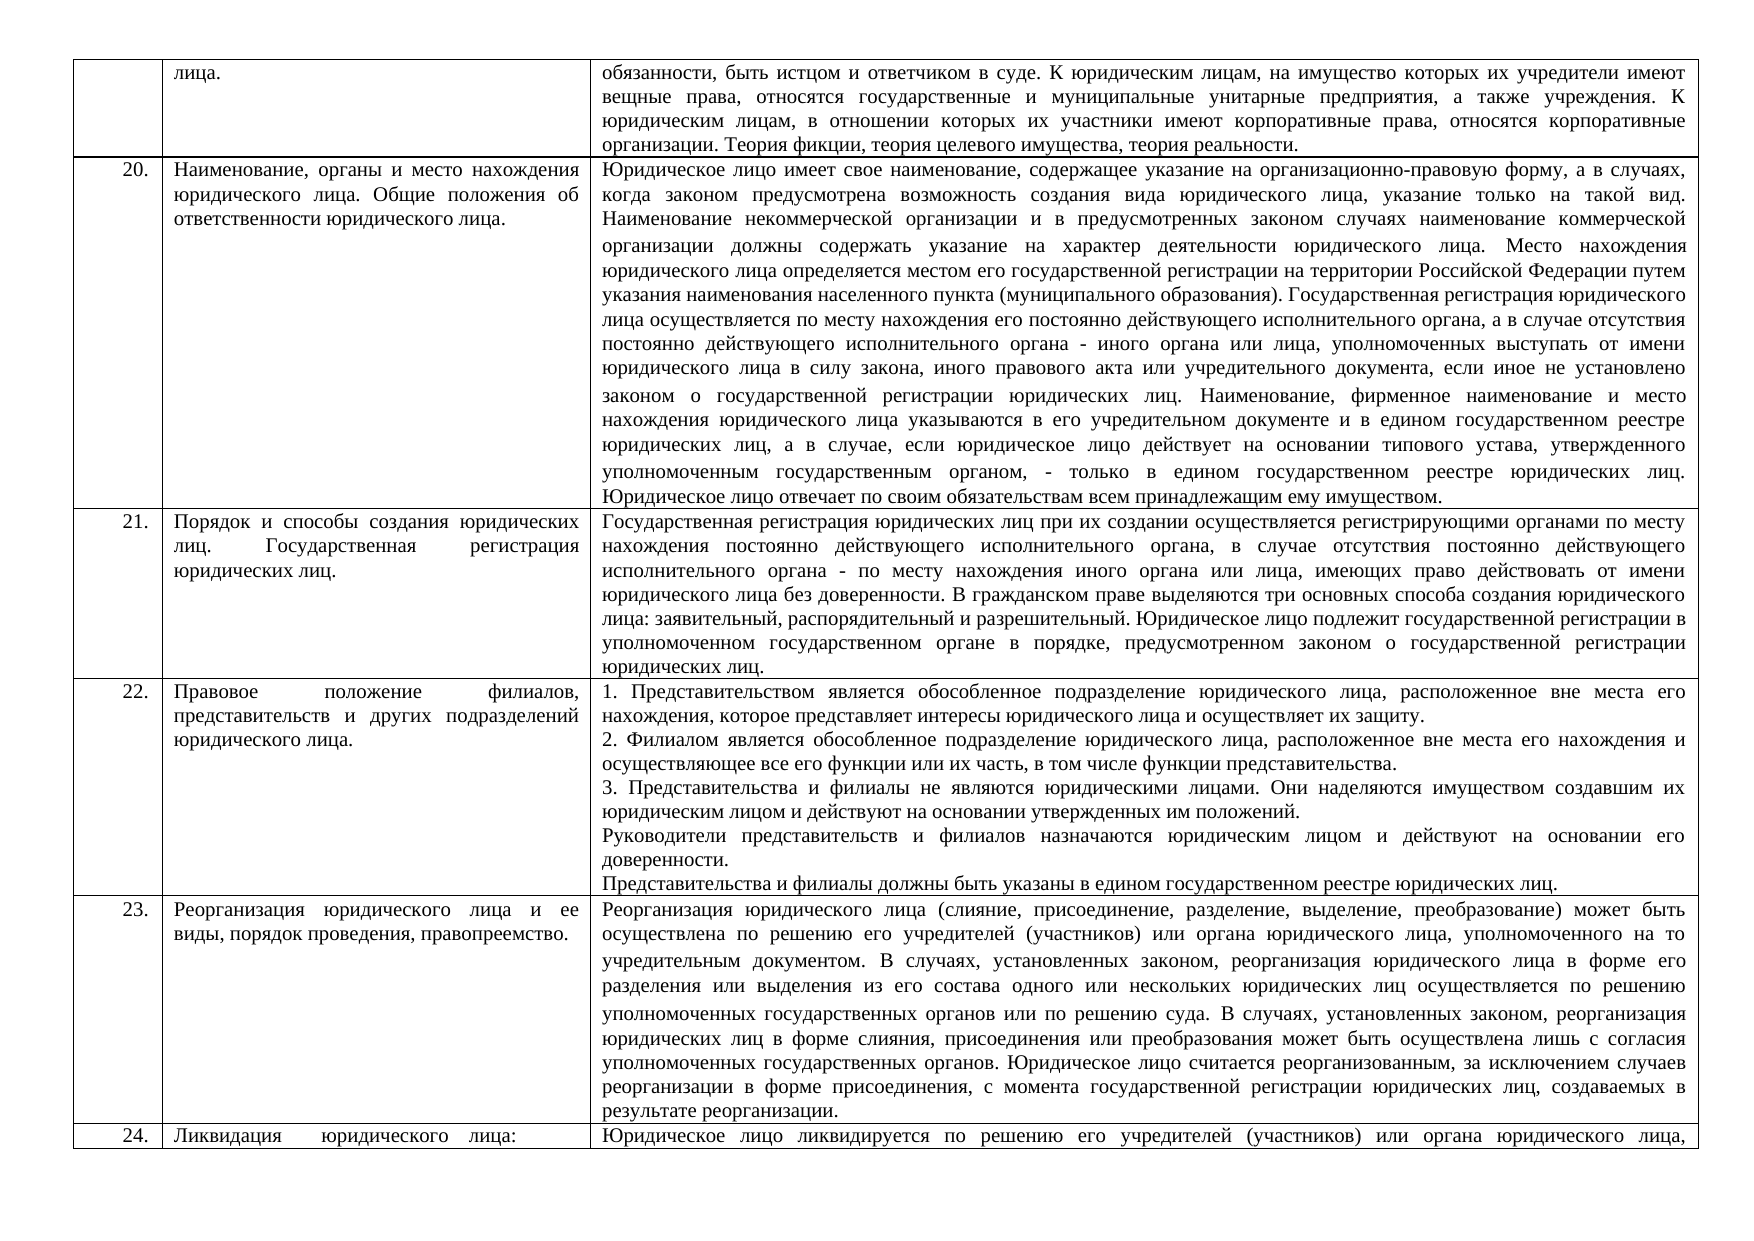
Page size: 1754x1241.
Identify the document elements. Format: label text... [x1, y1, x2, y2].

table_cell Правовое положение филиалов, представительств и других подразделений юридического лица. [163, 679, 590, 895]
table_cell Наименование, органы и место нахождения юридического лица. Общие положения об ответственности юридического лица. [163, 158, 590, 508]
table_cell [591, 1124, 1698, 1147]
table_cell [591, 60, 1698, 156]
table_cell [74, 896, 162, 1122]
table_cell Юридическое лицо имеет свое наименование, содержащее указание на организационно-правовую форму, а в случаях, когда законом предусмотрена возможность создания вида юридического лица, указание только на такой вид. Наименование некоммерческой организации и в предусмотренных законом случаях наименование коммерческой организации должны содержать указание на характер деятельности юридического лица. Место нахождения юридического лица определяется местом его государственной регистрации на территории Российской Федерации путем указания наименования населенного пункта (муниципального образования). Государственная регистрация юридического лица осуществляется по месту нахождения его постоянно действующего исполнительного органа, а в случае отсутствия постоянно действующего исполнительного органа - иного органа или лица, уполномоченных выступать от имени юридического лица в силу закона, иного правового акта или учредительного документа, если иное не установлено законом о государственной регистрации юридических лиц. Наименование, фирменное наименование и место нахождения юридического лица указываются в его учредительном документе и в едином государственном реестре юридических лиц, а в случае, если юридическое лицо действует на основании типового устава, утвержденного уполномоченным государственным органом, - только в едином государственном реестре юридических лиц. Юридическое лицо отвечает по своим обязательствам всем принадлежащим ему имуществом. [591, 158, 1698, 508]
table_cell Реорганизация юридического лица (слияние, присоединение, разделение, выделение, преобразование) может быть осуществлена по решению его учредителей (участников) или органа юридического лица, уполномоченного на то учредительным документом. В случаях, установленных законом, реорганизация юридического лица в форме его разделения или выделения из его состава одного или нескольких юридических лиц осуществляется по решению уполномоченных государственных органов или по решению суда. В случаях, установленных законом, реорганизация юридических лиц в форме слияния, присоединения или преобразования может быть осуществлена лишь с согласия уполномоченных государственных органов. Юридическое лицо считается реорганизованным, за исключением случаев реорганизации в форме присоединения, с момента государственной регистрации юридических лиц, создаваемых в результате реорганизации. [591, 896, 1698, 1122]
table_cell [74, 60, 162, 156]
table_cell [163, 1124, 590, 1147]
table_cell [74, 509, 162, 678]
table_cell Порядок и способы создания юридических лиц. Государственная регистрация юридических лиц. [163, 509, 590, 678]
table_cell [74, 158, 162, 508]
table_cell [74, 1124, 162, 1147]
table_cell Реорганизация юридического лица и ее виды, порядок проведения, правопреемство. [163, 896, 590, 1122]
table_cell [163, 60, 590, 156]
table_cell [74, 679, 162, 895]
table_cell 1. Представительством является обособленное подразделение юридического лица, расположенное вне места его нахождения, которое представляет интересы юридического лица и осуществляет их защиту. 2. Филиалом является обособленное подразделение юридического лица, расположенное вне места его нахождения и осуществляющее все его функции или их часть, в том числе функции представительства. 3. Представительства и филиалы не являются юридическими лицами. Они наделяются имуществом создавшим их юридическим лицом и действуют на основании утвержденных им положений. Руководители представительств и филиалов назначаются юридическим лицом и действуют на основании его доверенности. Представительства и филиалы должны быть указаны в едином государственном реестре юридических лиц. [591, 679, 1698, 895]
table_cell Государственная регистрация юридических лиц при их создании осуществляется регистрирующими органами по месту нахождения постоянно действующего исполнительного органа, в случае отсутствия постоянно действующего исполнительного органа - по месту нахождения иного органа или лица, имеющих право действовать от имени юридического лица без доверенности. В гражданском праве выделяются три основных способа создания юридического лица: заявительный, распорядительный и разрешительный. Юридическое лицо подлежит государственной регистрации в уполномоченном государственном органе в порядке, предусмотренном законом о государственной регистрации юридических лиц. [591, 509, 1698, 678]
